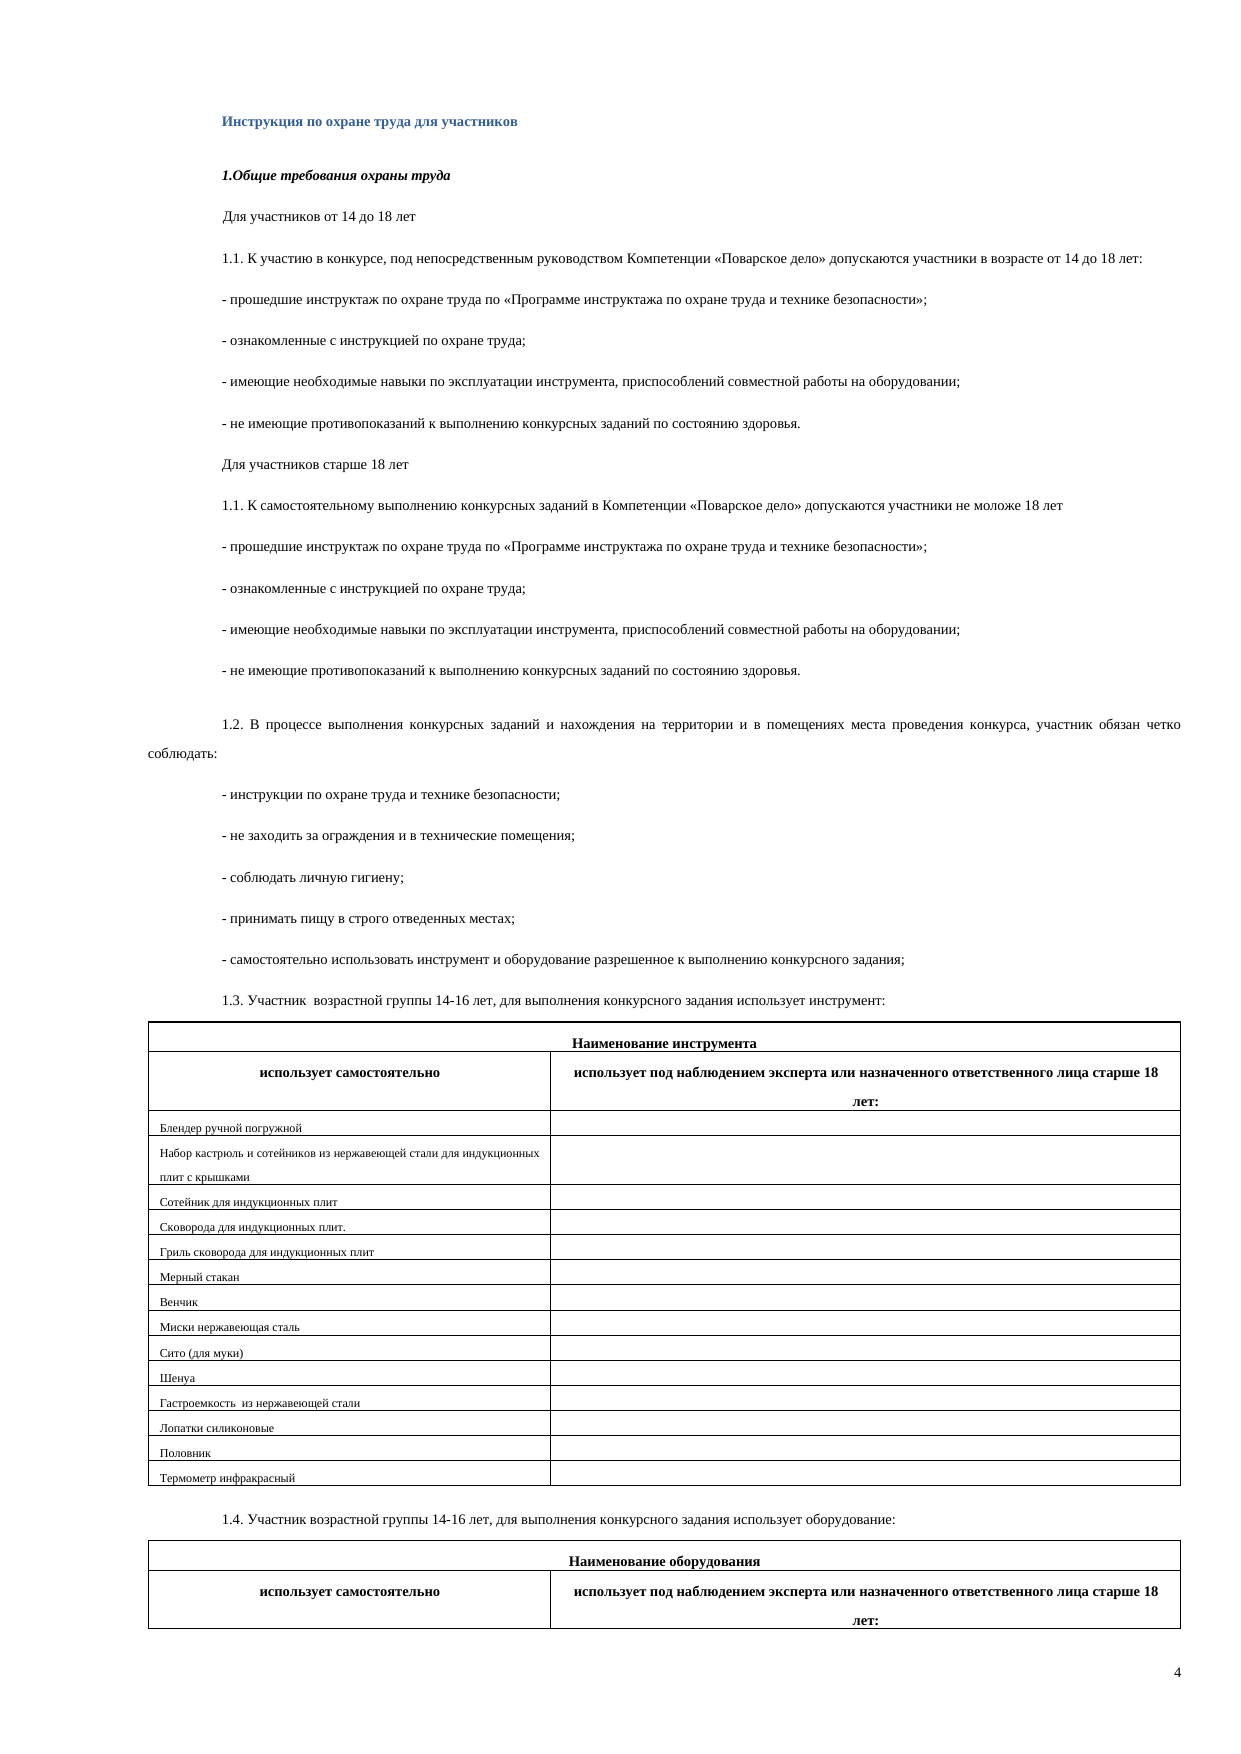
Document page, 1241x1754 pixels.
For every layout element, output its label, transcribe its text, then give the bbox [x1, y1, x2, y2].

table_header Наименование инструмента [149, 1023, 1180, 1051]
table_cell [551, 1461, 1180, 1485]
text - не заходить за ограждения и в технические помещения; [148, 815, 1181, 844]
text - не имеющие противопоказаний к выполнению конкурсных заданий по состоянию здоровья. [148, 402, 1181, 431]
table_cell Лопатки силиконовые [149, 1411, 550, 1435]
text 1.3. Участник возрастной группы 14-16 лет, для выполнения конкурсного задания использует инструмент: [148, 980, 1181, 1009]
table_cell Половник [149, 1436, 550, 1460]
text - прошедшие инструктаж по охране труда по «Программе инструктажа по охране труда и технике безопасности»; [148, 526, 1181, 555]
table_cell [551, 1411, 1180, 1435]
table_cell Набор кастрюль и сотейников из нержавеющей стали для индукционных плит с крышками [149, 1136, 550, 1184]
text - ознакомленные с инструкцией по охране труда; [148, 320, 1181, 349]
text Для участников от 14 до 18 лет [148, 196, 1181, 225]
table_cell Гастроемкость из нержавеющей стали [149, 1386, 550, 1410]
table_cell Венчик [149, 1285, 550, 1309]
text 1.4. Участник возрастной группы 14-16 лет, для выполнения конкурсного задания использует оборудование: [148, 1499, 1181, 1527]
text - прошедшие инструктаж по охране труда по «Программе инструктажа по охране труда и технике безопасности»; [148, 279, 1181, 307]
table_cell [551, 1386, 1180, 1410]
table_cell Сковорода для индукционных плит. [149, 1210, 550, 1234]
text - инструкции по охране труда и технике безопасности; [148, 774, 1181, 803]
table_cell Гриль сковорода для индукционных плит [149, 1235, 550, 1259]
table_cell использует под наблюдением эксперта или назначенного ответственного лица старше 18 лет: [551, 1052, 1180, 1110]
table_cell Блендер ручной погружной [149, 1111, 550, 1135]
text Для участников старше 18 лет [148, 444, 1181, 472]
text Инструкция по охране труда для участников [148, 101, 1181, 130]
table_cell Термометр инфракрасный [149, 1461, 550, 1485]
table_cell [551, 1311, 1180, 1334]
text - соблюдать личную гигиену; [148, 856, 1181, 885]
table_cell Мерный стакан [149, 1260, 550, 1284]
table_cell [551, 1136, 1180, 1184]
table_cell Шенуа [149, 1361, 550, 1385]
table_cell использует под наблюдением эксперта или назначенного ответственного лица старше 18 лет: [551, 1571, 1180, 1628]
table_cell [551, 1210, 1180, 1234]
table_cell [551, 1111, 1180, 1135]
text 1.1. К самостоятельному выполнению конкурсных заданий в Компетенции «Поварское дело» допускаются участники не моложе 18 лет [148, 485, 1181, 514]
table_cell Сотейник для индукционных плит [149, 1185, 550, 1209]
table_cell использует самостоятельно [149, 1571, 550, 1628]
table_cell [551, 1185, 1180, 1209]
text 1.1. К участию в конкурсе, под непосредственным руководством Компетенции «Поварское дело» допускаются участники в возрасте от 14 до 18 лет: [148, 237, 1181, 266]
text - ознакомленные с инструкцией по охране труда; [148, 567, 1181, 596]
table_cell [551, 1260, 1180, 1284]
table_header Наименование оборудования [149, 1541, 1180, 1570]
table_cell [551, 1336, 1180, 1360]
table_cell Миски нержавеющая сталь [149, 1311, 550, 1334]
table_cell Сито (для муки) [149, 1336, 550, 1360]
table_cell [551, 1285, 1180, 1309]
table_cell использует самостоятельно [149, 1052, 550, 1110]
text 1.2. В процессе выполнения конкурсных заданий и нахождения на территории и в помещениях места проведения конкурса, участник обязан четко соблюдать: [148, 704, 1181, 761]
text 1.Общие требования охраны труда [148, 155, 1181, 184]
table_cell [551, 1436, 1180, 1460]
text - имеющие необходимые навыки по эксплуатации инструмента, приспособлений совместной работы на оборудовании; [148, 361, 1181, 390]
text - самостоятельно использовать инструмент и оборудование разрешенное к выполнению конкурсного задания; [148, 939, 1181, 968]
text - имеющие необходимые навыки по эксплуатации инструмента, приспособлений совместной работы на оборудовании; [148, 609, 1181, 637]
table_cell [551, 1235, 1180, 1259]
table_cell [551, 1361, 1180, 1385]
text - принимать пищу в строго отведенных местах; [148, 898, 1181, 926]
text - не имеющие противопоказаний к выполнению конкурсных заданий по состоянию здоровья. [148, 650, 1181, 679]
